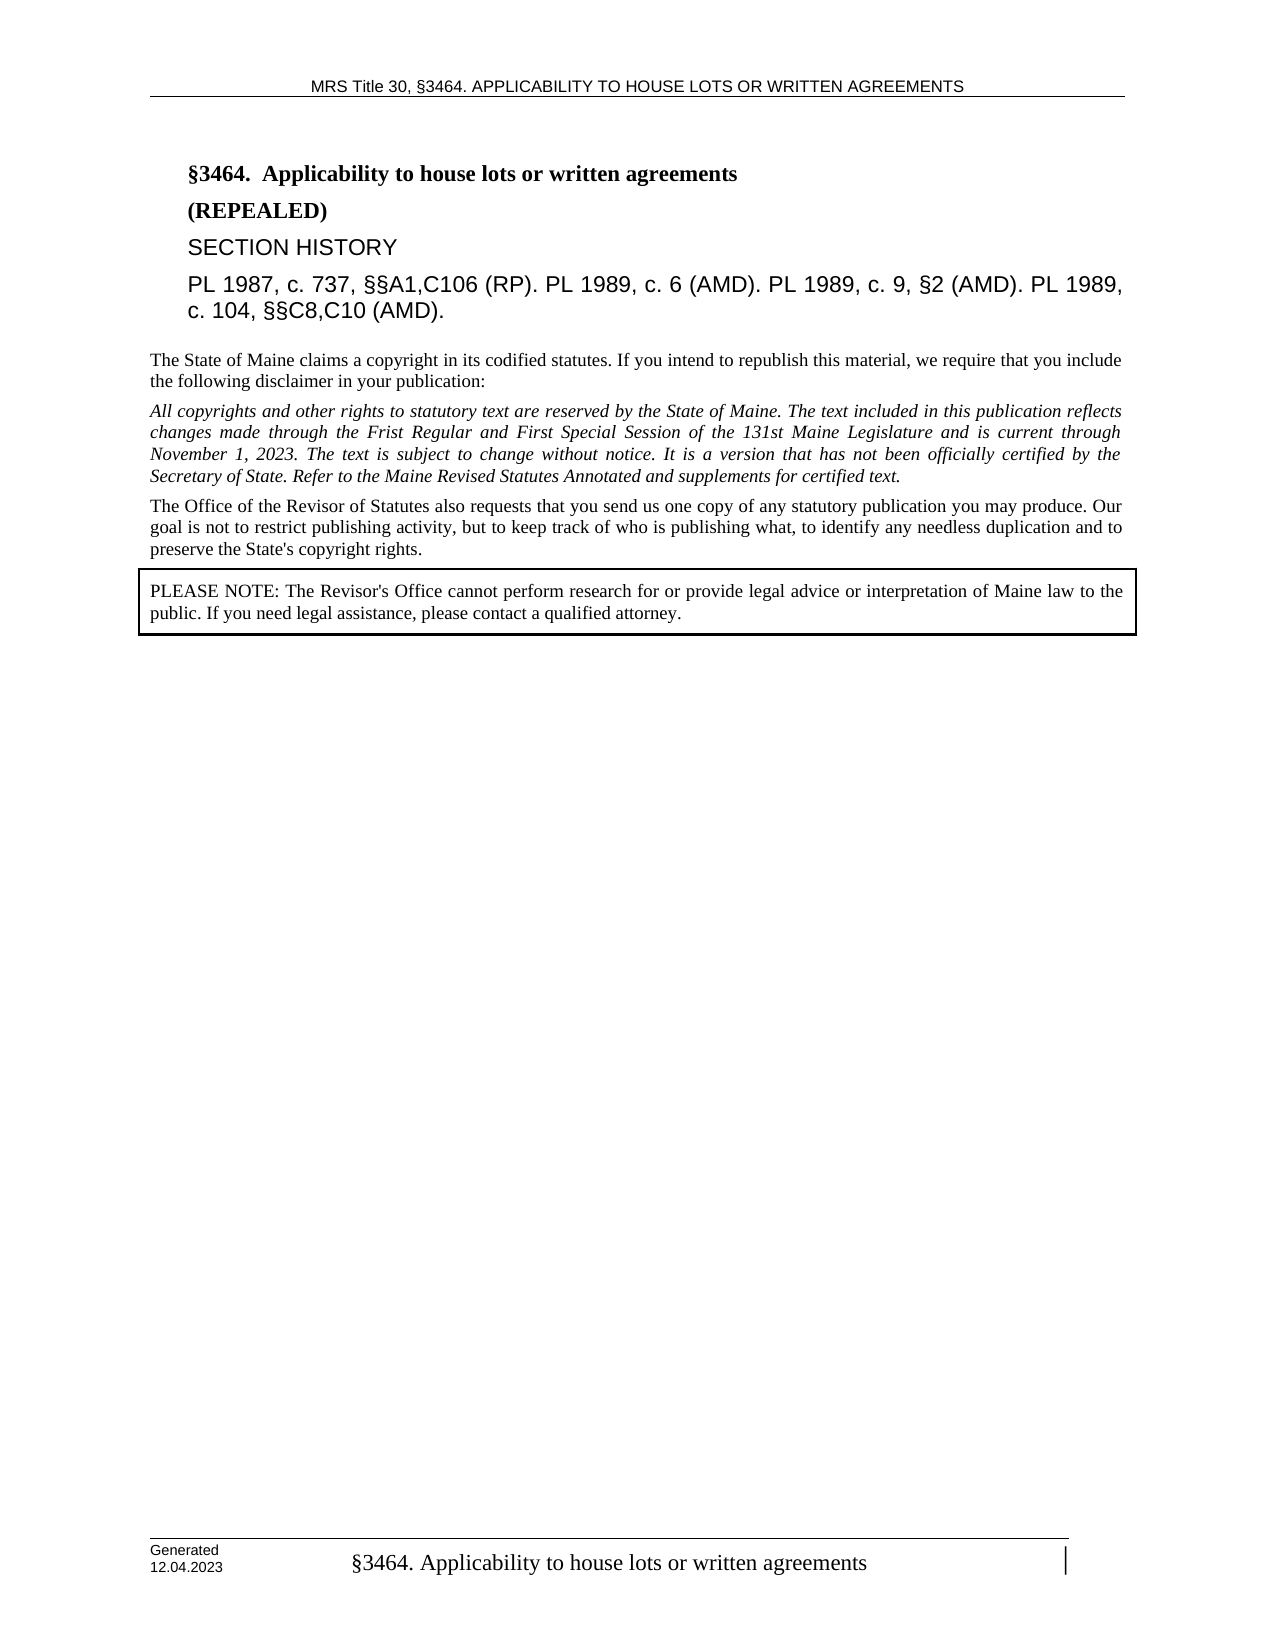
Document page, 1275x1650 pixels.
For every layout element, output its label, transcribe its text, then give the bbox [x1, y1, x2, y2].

text §3464. Applicability to house lots or written agreements [187, 160, 1125, 187]
text The State of Maine claims a copyright in its codified statutes. If you intend to republish this material, we require that you include the following disclaimer in your publication: [150, 348, 1125, 392]
text (REPEALED) [187, 197, 1125, 223]
text PLEASE NOTE: The Revisor's Office cannot perform research for or provide legal advice or interpretation of Maine law to the public. If you need legal assistance, please contact a qualified attorney. [140, 570, 1135, 633]
text All copyrights and other rights to statutory text are reserved by the State of Maine. The text included in this publication reflects changes made through the Frist Regular and First Special Session of the 131st Maine Legislature and is current through November 1, 2023 . The text is subject to change without notice. It is a version that has not been officially certified by the Secretary of State. Refer to the Maine Revised Statutes Annotated and supplements for certified text. [150, 400, 1125, 486]
text SECTION HISTORY [187, 234, 1125, 260]
text PL 1987, c. 737, §§A1,C106 (RP). PL 1989, c. 6 (AMD). PL 1989, c. 9, §2 (AMD). PL 1989, c. 104, §§C8,C10 (AMD). [187, 271, 1125, 323]
text The Office of the Revisor of Statutes also requests that you send us one copy of any statutory publication you may produce. Our goal is not to restrict publishing activity, but to keep track of who is publishing what, to identify any needless duplication and to preserve the State's copyright rights. [150, 494, 1125, 559]
